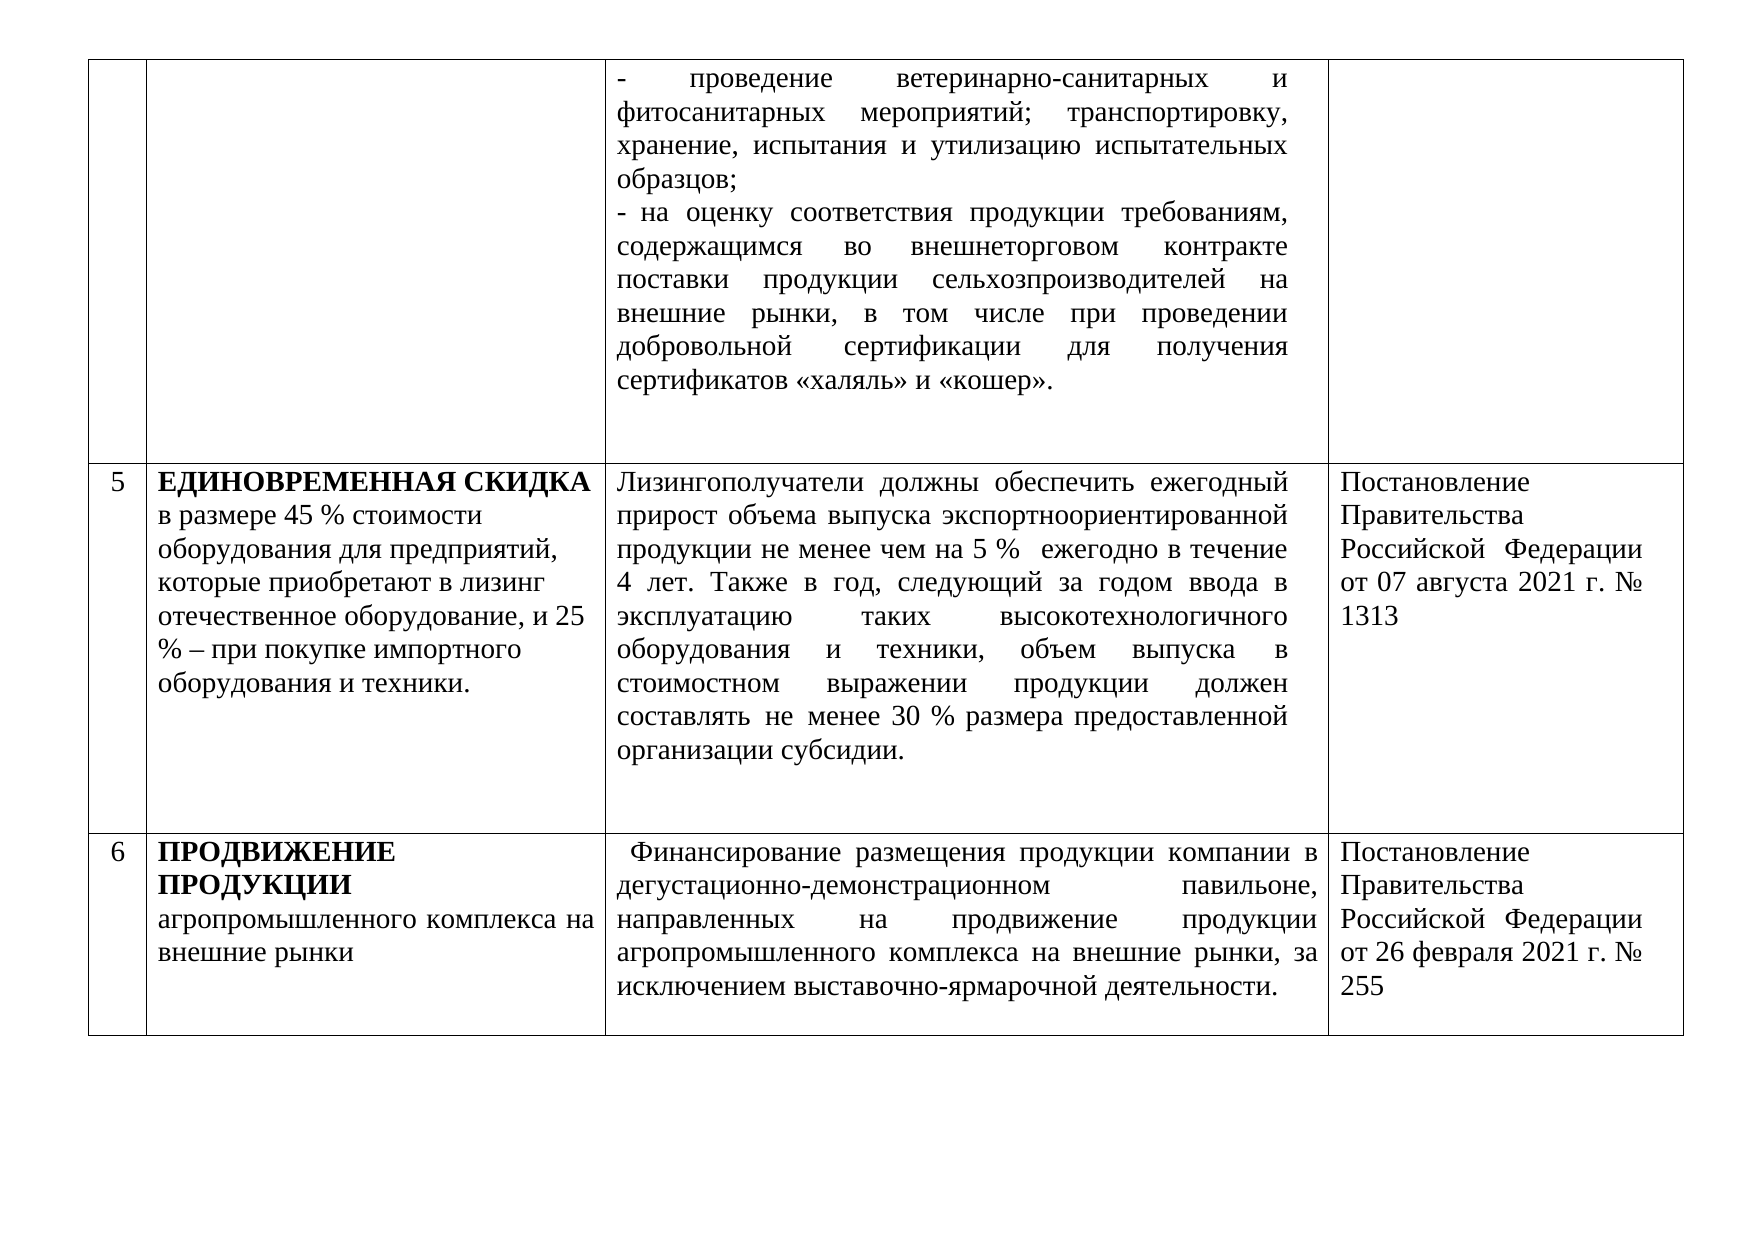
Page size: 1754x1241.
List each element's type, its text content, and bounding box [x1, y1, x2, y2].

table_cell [147, 834, 605, 1035]
table_cell 6 [89, 834, 146, 1035]
table_cell Постановление Правительства Российской Федерации от 07 августа 2021 г. № 1313 [1329, 464, 1683, 833]
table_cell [606, 834, 1328, 1035]
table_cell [606, 60, 1328, 463]
table_cell ЕДИНОВРЕМЕННАЯ СКИДКА в размере 45 % стоимости оборудования для предприятий, которые приобретают в лизинг отечественное оборудование, и 25 % – при покупке импортного оборудования и техники. [147, 464, 605, 833]
table_cell 5 [89, 464, 146, 833]
table_cell 4 [89, 60, 146, 463]
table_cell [1329, 834, 1683, 1035]
table_cell Лизингополучатели должны обеспечить ежегодный прирост объема выпуска экспортноориентированной продукции не менее чем на 5 % ежегодно в течение 4 лет. Также в год, следующий за годом ввода в эксплуатацию таких высокотехнологичного оборудования и техники, объем выпуска в стоимостном выражении продукции должен составлять не менее 30 % размера предоставленной организации субсидии. [606, 464, 1328, 833]
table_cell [1329, 60, 1683, 463]
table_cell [147, 60, 605, 463]
